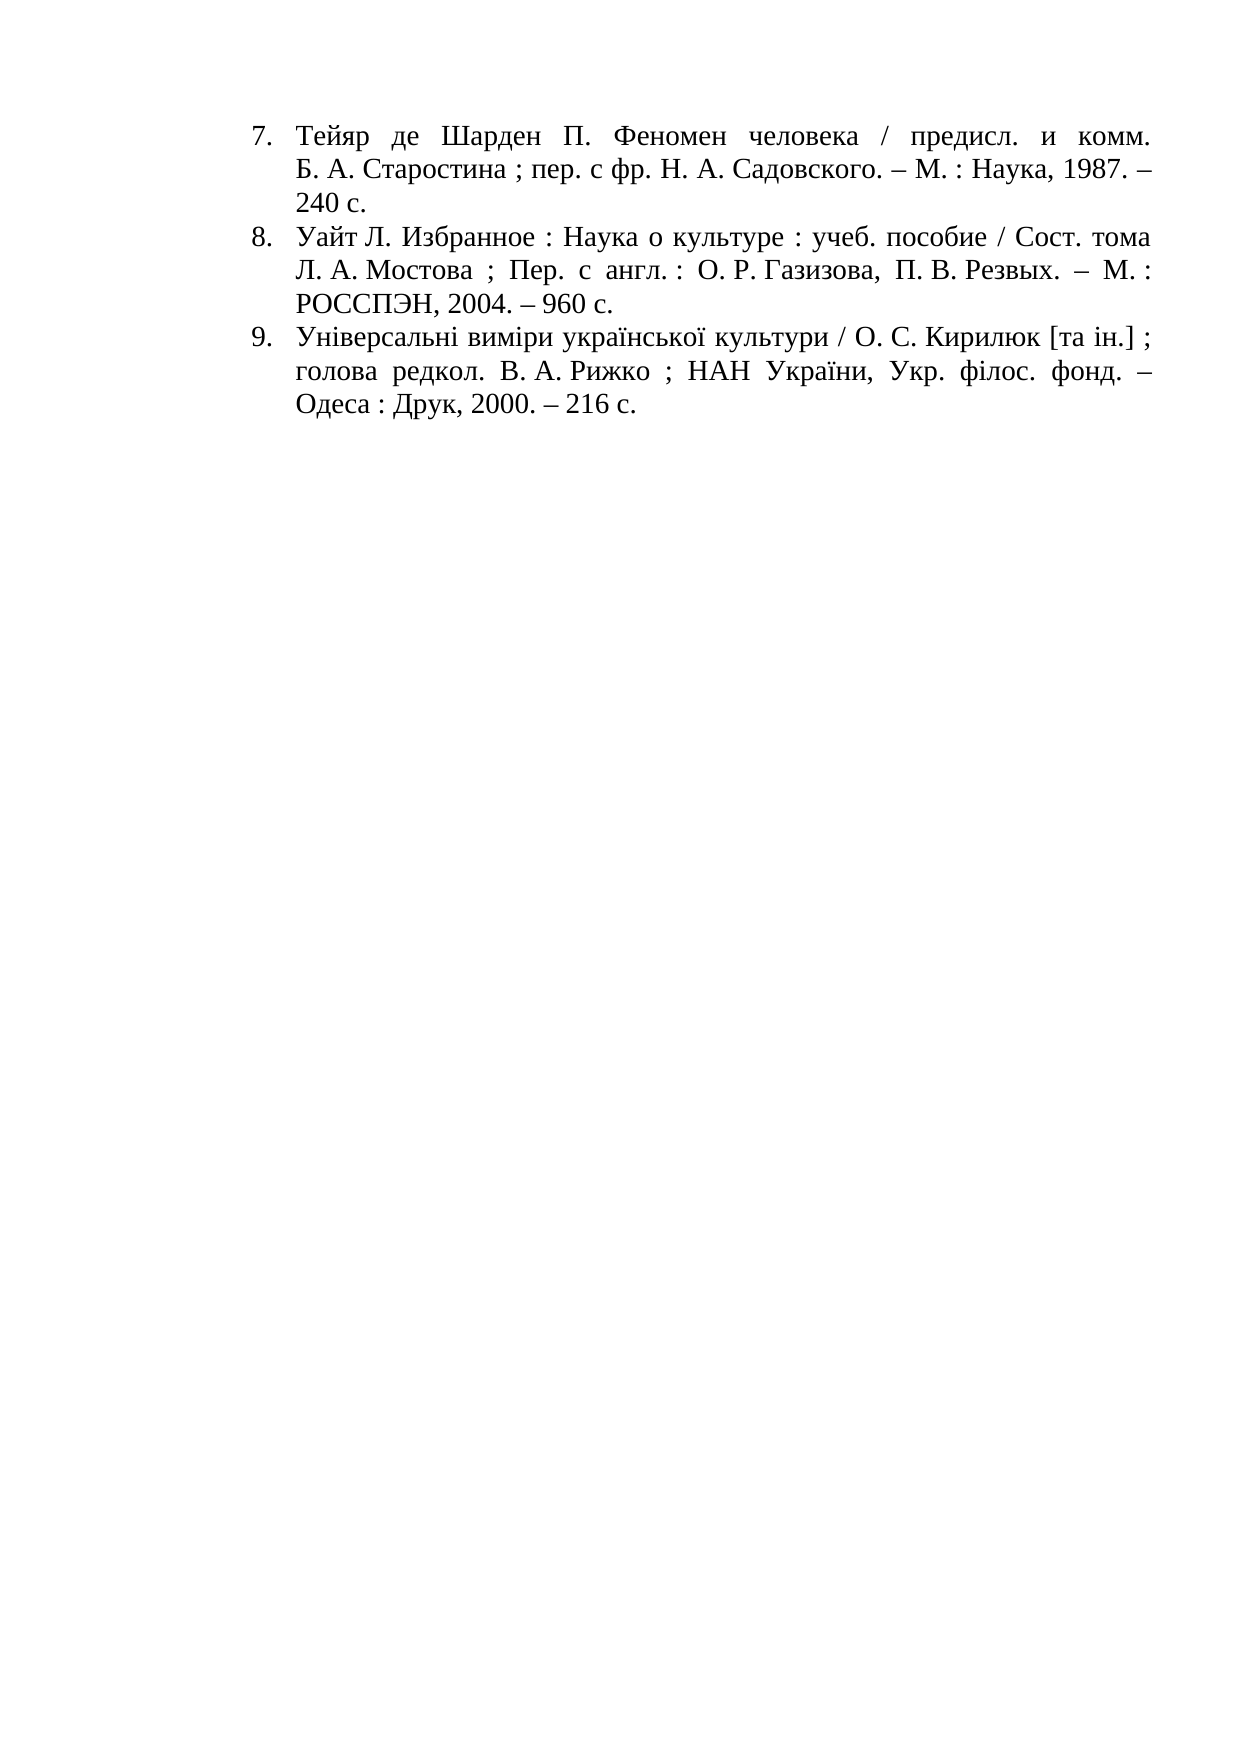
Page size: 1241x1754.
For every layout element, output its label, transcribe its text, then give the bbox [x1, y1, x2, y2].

list Універсальні виміри української культури / О. С. Кирилюк [та ін.] ; голова редкол. В. А. Рижко ; НАН України, Укр. філос. фонд. – Одеса : Друк, 2000. – 216 с. [251, 319, 1152, 420]
list Уайт Л. Избранное : Наука о культуре : учеб. пособие / Сост. тома Л. А. Мостова ; Пер. с англ. : О. Р. Газизова, П. В. Резвых. – М. : РОССПЭН, 2004. – 960 с. [251, 219, 1152, 319]
list Тейяр де Шарден П. Феномен человека / предисл. и комм. Б. А. Старостина ; пер. с фр. Н. А. Садовского. – М. : Наука, 1987. – 240 с. [251, 118, 1152, 219]
